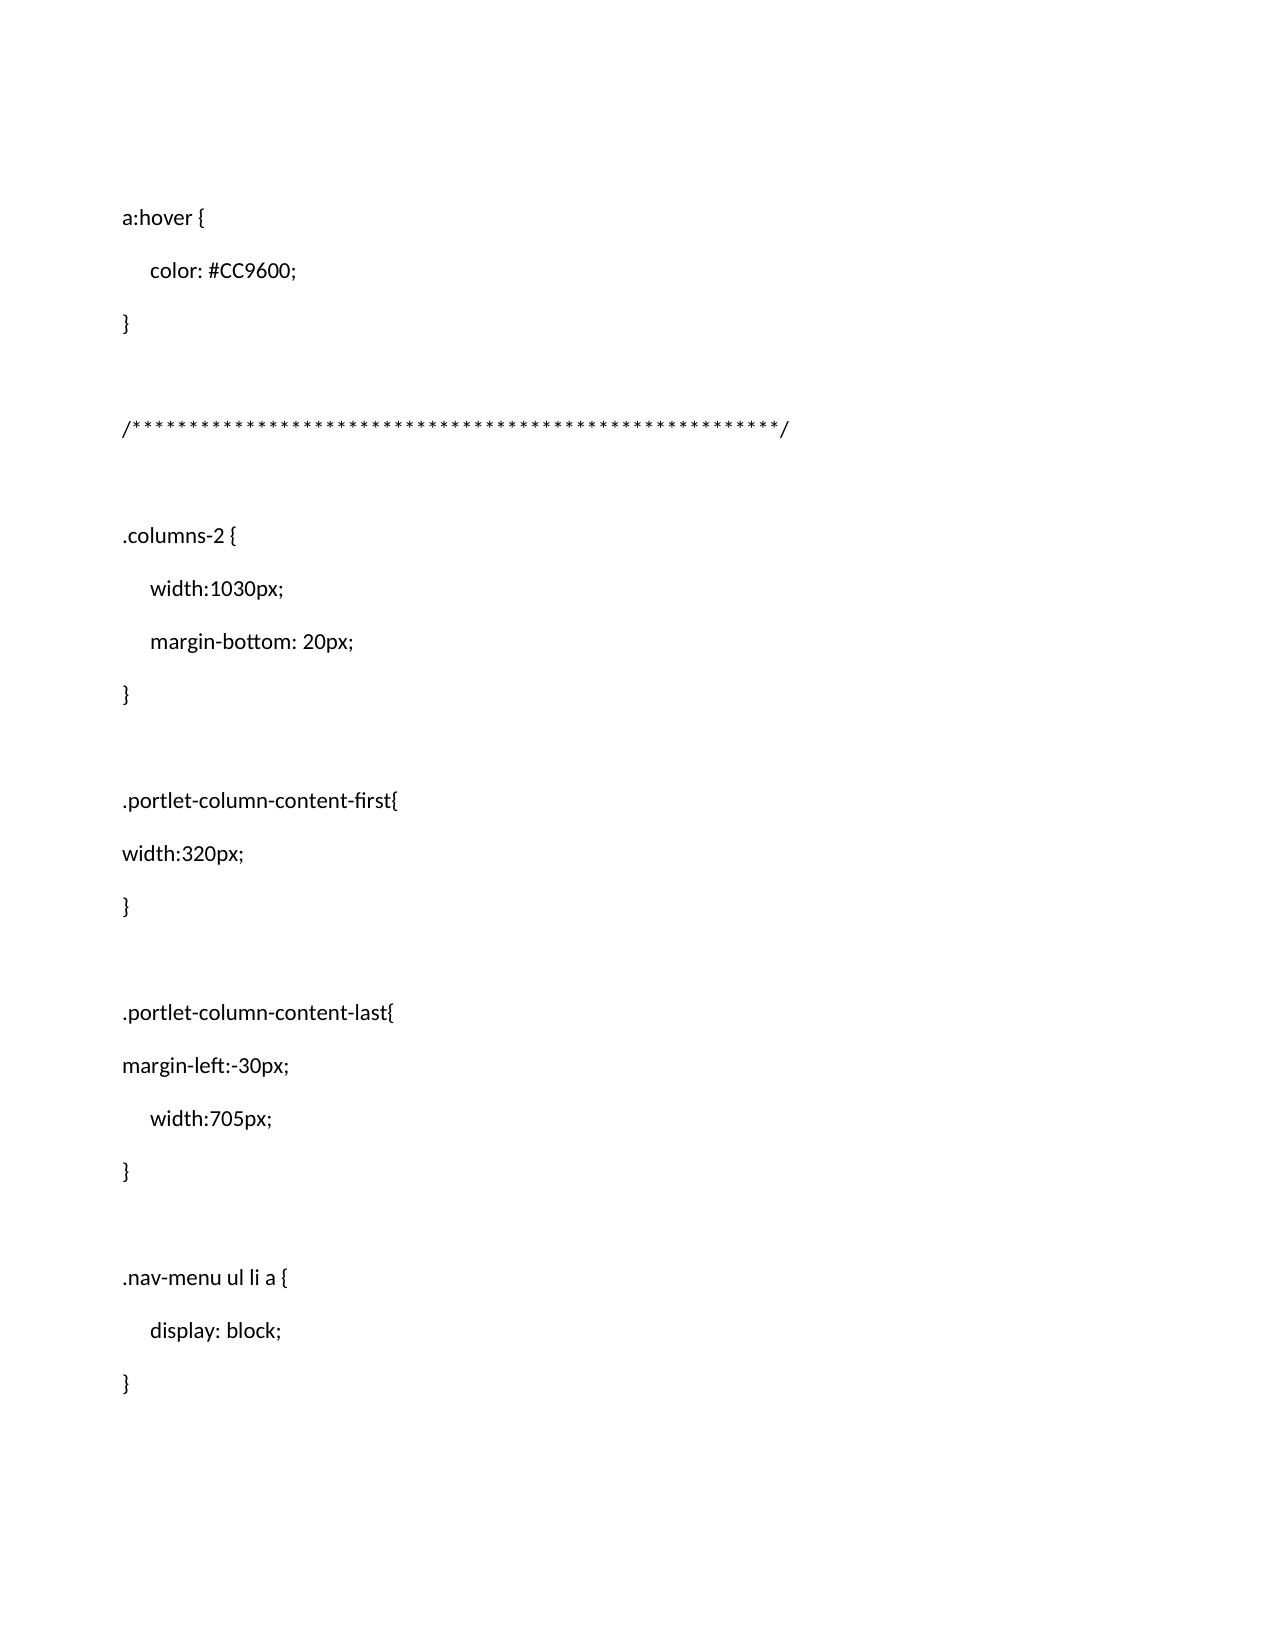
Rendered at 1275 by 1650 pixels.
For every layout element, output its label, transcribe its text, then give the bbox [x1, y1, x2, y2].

text width:705px; [122, 1104, 1125, 1132]
text } [122, 680, 1125, 708]
text margin-bottom: 20px; [122, 627, 1125, 655]
text /*********************************************************/ [122, 415, 1125, 443]
text margin-left:-30px; [122, 1051, 1125, 1079]
text width:320px; [122, 839, 1125, 867]
text .columns-2 { [122, 521, 1125, 549]
text display: block; [122, 1316, 1125, 1344]
text a:hover { [122, 203, 1125, 231]
text } [122, 1157, 1125, 1185]
text .portlet-column-content-last{ [122, 998, 1125, 1026]
text width:1030px; [122, 574, 1125, 602]
text .nav-menu ul li a { [122, 1263, 1125, 1291]
text } [122, 1369, 1125, 1397]
text color: #CC9600; [122, 256, 1125, 284]
text } [122, 892, 1125, 920]
text .portlet-column-content-first{ [122, 786, 1125, 814]
text } [122, 309, 1125, 337]
